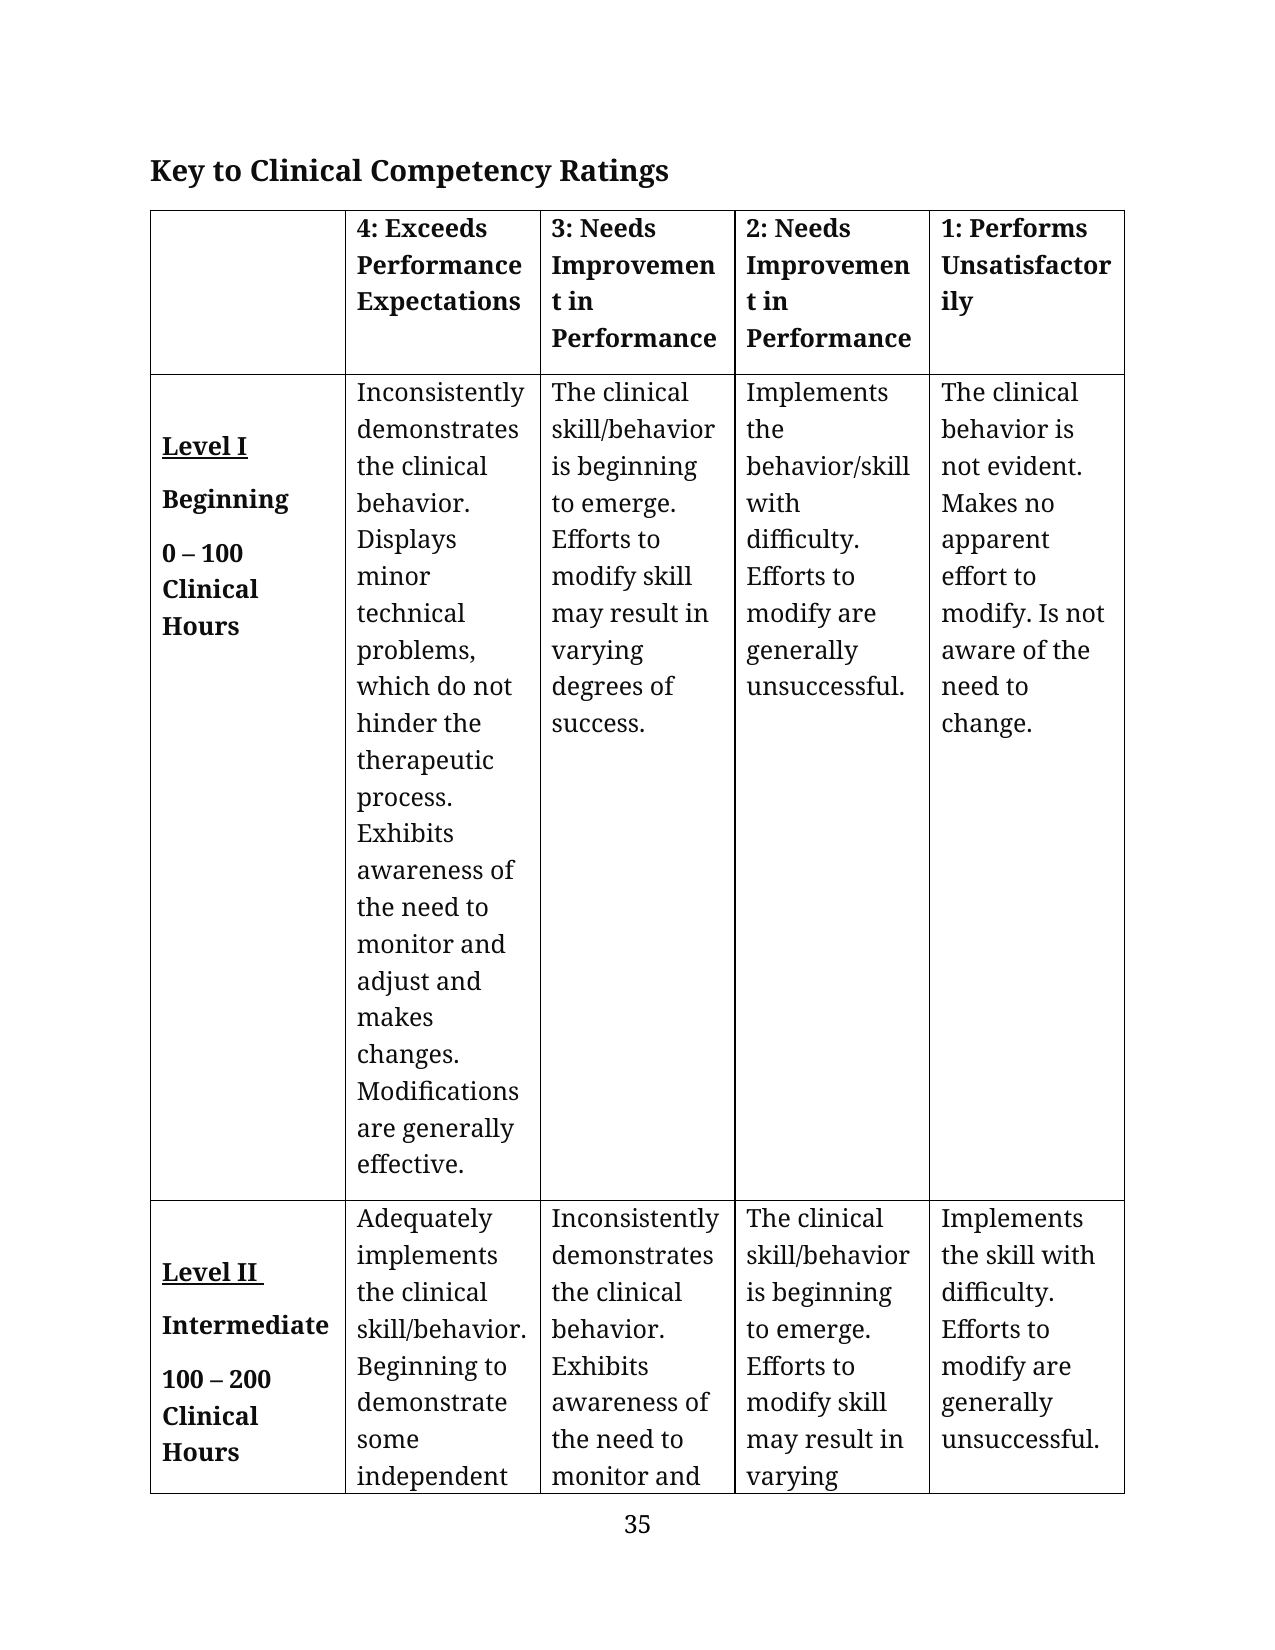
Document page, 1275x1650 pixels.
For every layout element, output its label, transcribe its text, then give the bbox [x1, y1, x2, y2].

table_header 1: Performs Unsatisfactorily [930, 211, 1124, 374]
table_header [151, 211, 345, 374]
table_header 3: Needs Improvement in Performance [541, 211, 734, 374]
table_cell Implements the behavior/skill with difficulty. Efforts to modify are generally unsuccessful. [736, 375, 929, 1200]
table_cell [346, 1201, 540, 1493]
table_cell Level I Beginning 0 – 100 Clinical Hours [151, 375, 345, 1200]
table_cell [930, 1201, 1124, 1493]
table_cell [151, 1201, 345, 1493]
table_header 4: Exceeds Performance Expectations [346, 211, 540, 374]
table_cell The clinical skill/behavior is beginning to emerge. Efforts to modify skill may result in varying degrees of success. [541, 375, 734, 1200]
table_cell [541, 1201, 734, 1493]
table_header 2: Needs Improvement in Performance [736, 211, 929, 374]
text Key to Clinical Competency Ratings [150, 150, 1125, 190]
table_cell Inconsistently demonstrates the clinical behavior. Displays minor technical problems, which do not hinder the therapeutic process. Exhibits awareness of the need to monitor and adjust and makes changes. Modifications are generally effective. [346, 375, 540, 1200]
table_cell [736, 1201, 929, 1493]
table_cell The clinical behavior is not evident. Makes no apparent effort to modify. Is not aware of the need to change. [930, 375, 1124, 1200]
